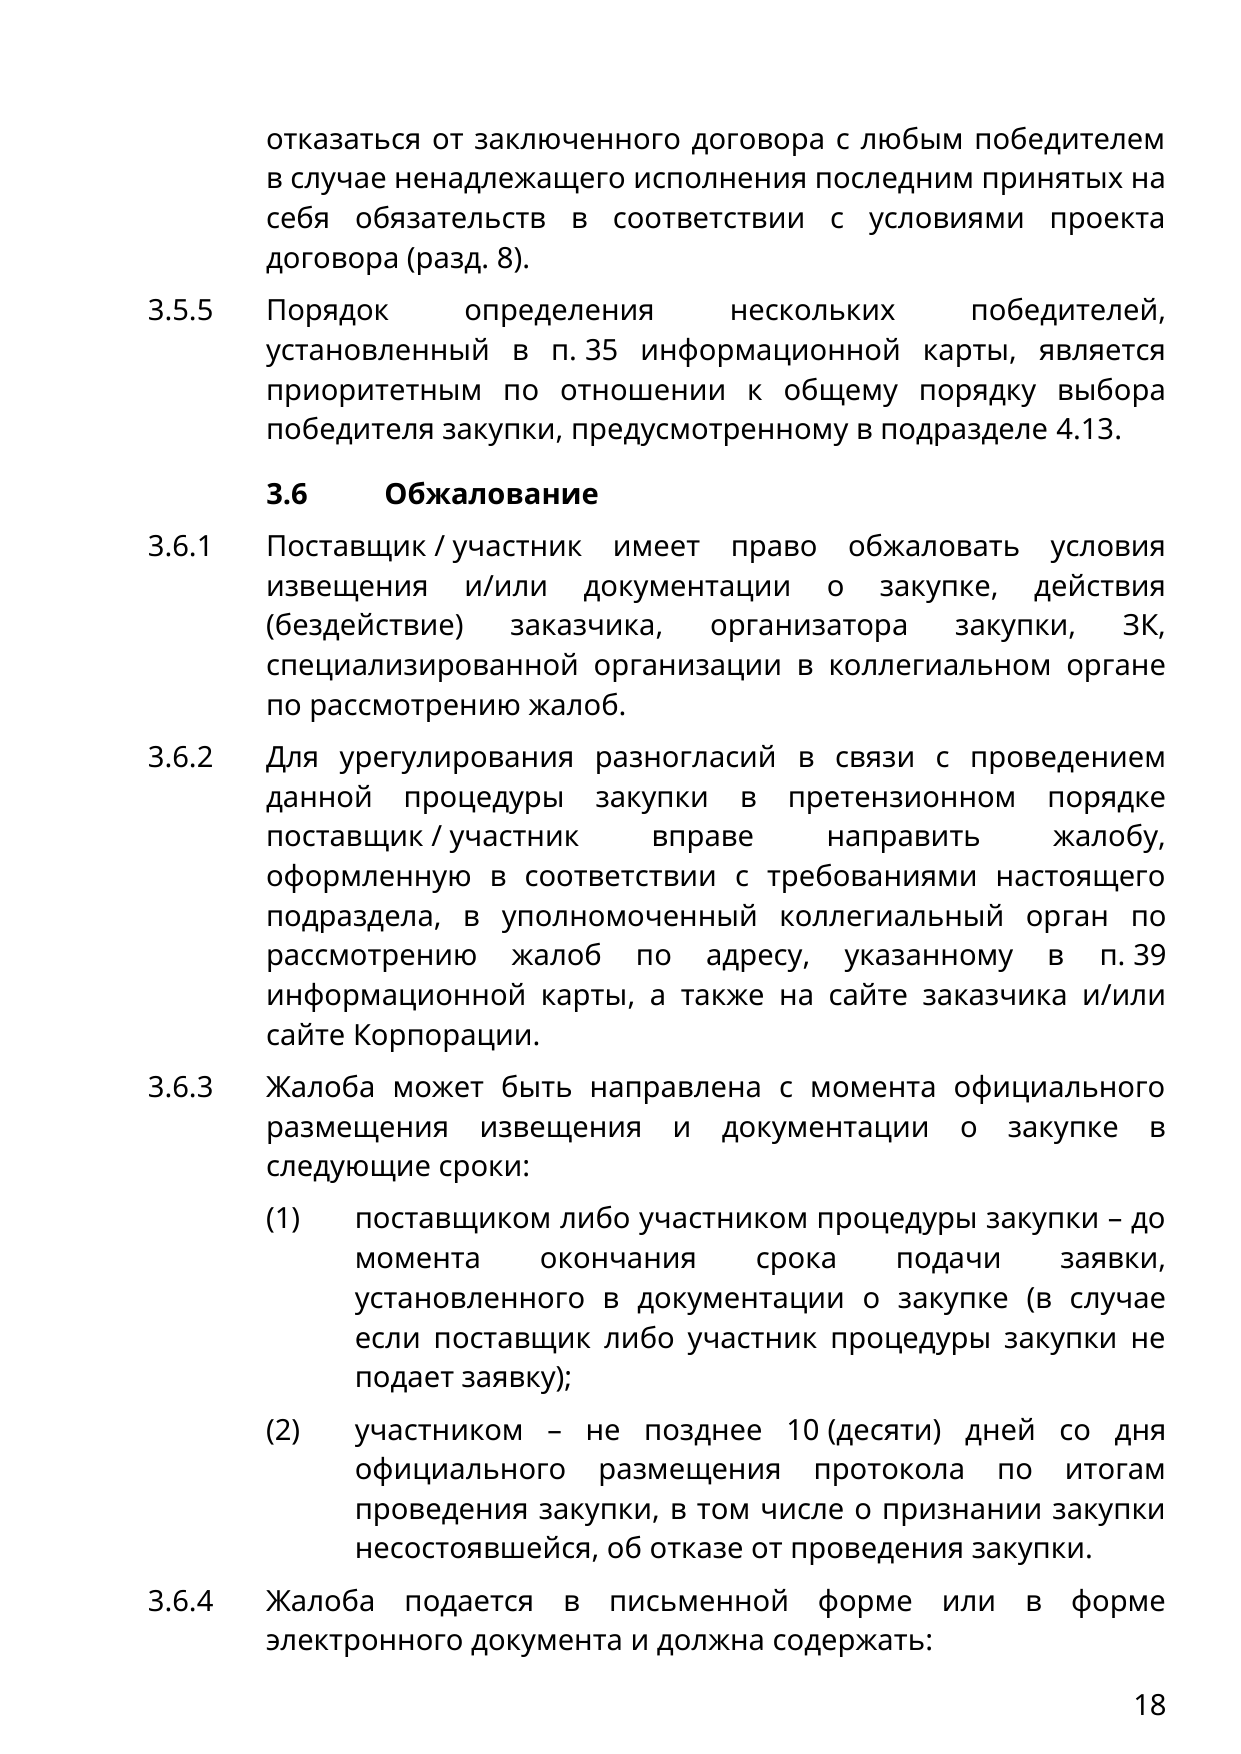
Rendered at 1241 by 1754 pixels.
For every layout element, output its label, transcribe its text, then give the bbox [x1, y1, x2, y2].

text Поставщик / участник имеет право обжаловать условия извещения и/или документации о закупке, действия (бездействие) заказчика, организатора закупки, ЗК, специализированной организации в коллегиальном органе по рассмотрению жалоб. [148, 525, 1166, 724]
text Обжалование [266, 473, 1166, 513]
text поставщиком либо участником процедуры закупки – до момента окончания срока подачи заявки, установленного в документации о закупке (в случае если поставщик либо участник процедуры закупки не подает заявку); [266, 1198, 1166, 1396]
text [148, 118, 1166, 277]
text Для урегулирования разногласий в связи с проведением данной процедуры закупки в претензионном порядке поставщик / участник вправе направить жалобу, оформленную в соответствии с требованиями настоящего подраздела, в уполномоченный коллегиальный орган по рассмотрению жалоб по адресу, указанному в п. 34 информационной карты, а также на сайте заказчика и/или сайте Корпорации. [148, 736, 1166, 1054]
text Жалоба может быть направлена с момента официального размещения извещения и документации о закупке в следующие сроки: [148, 1066, 1166, 1185]
text участником – не позднее 10 (десяти) дней со дня официального размещения протокола по итогам проведения закупки, в том числе о признании закупки несостоявшейся, об отказе от проведения закупки. [266, 1409, 1166, 1567]
text Порядок определения нескольких победителей, установленный в п. 30 информационной карты, является приоритетным по отношении к общему порядку выбора победителя закупки, предусмотренному в подразделе 4.13. [148, 289, 1166, 448]
text Жалоба подается в письменной форме или в форме электронного документа и должна содержать: [148, 1580, 1166, 1659]
